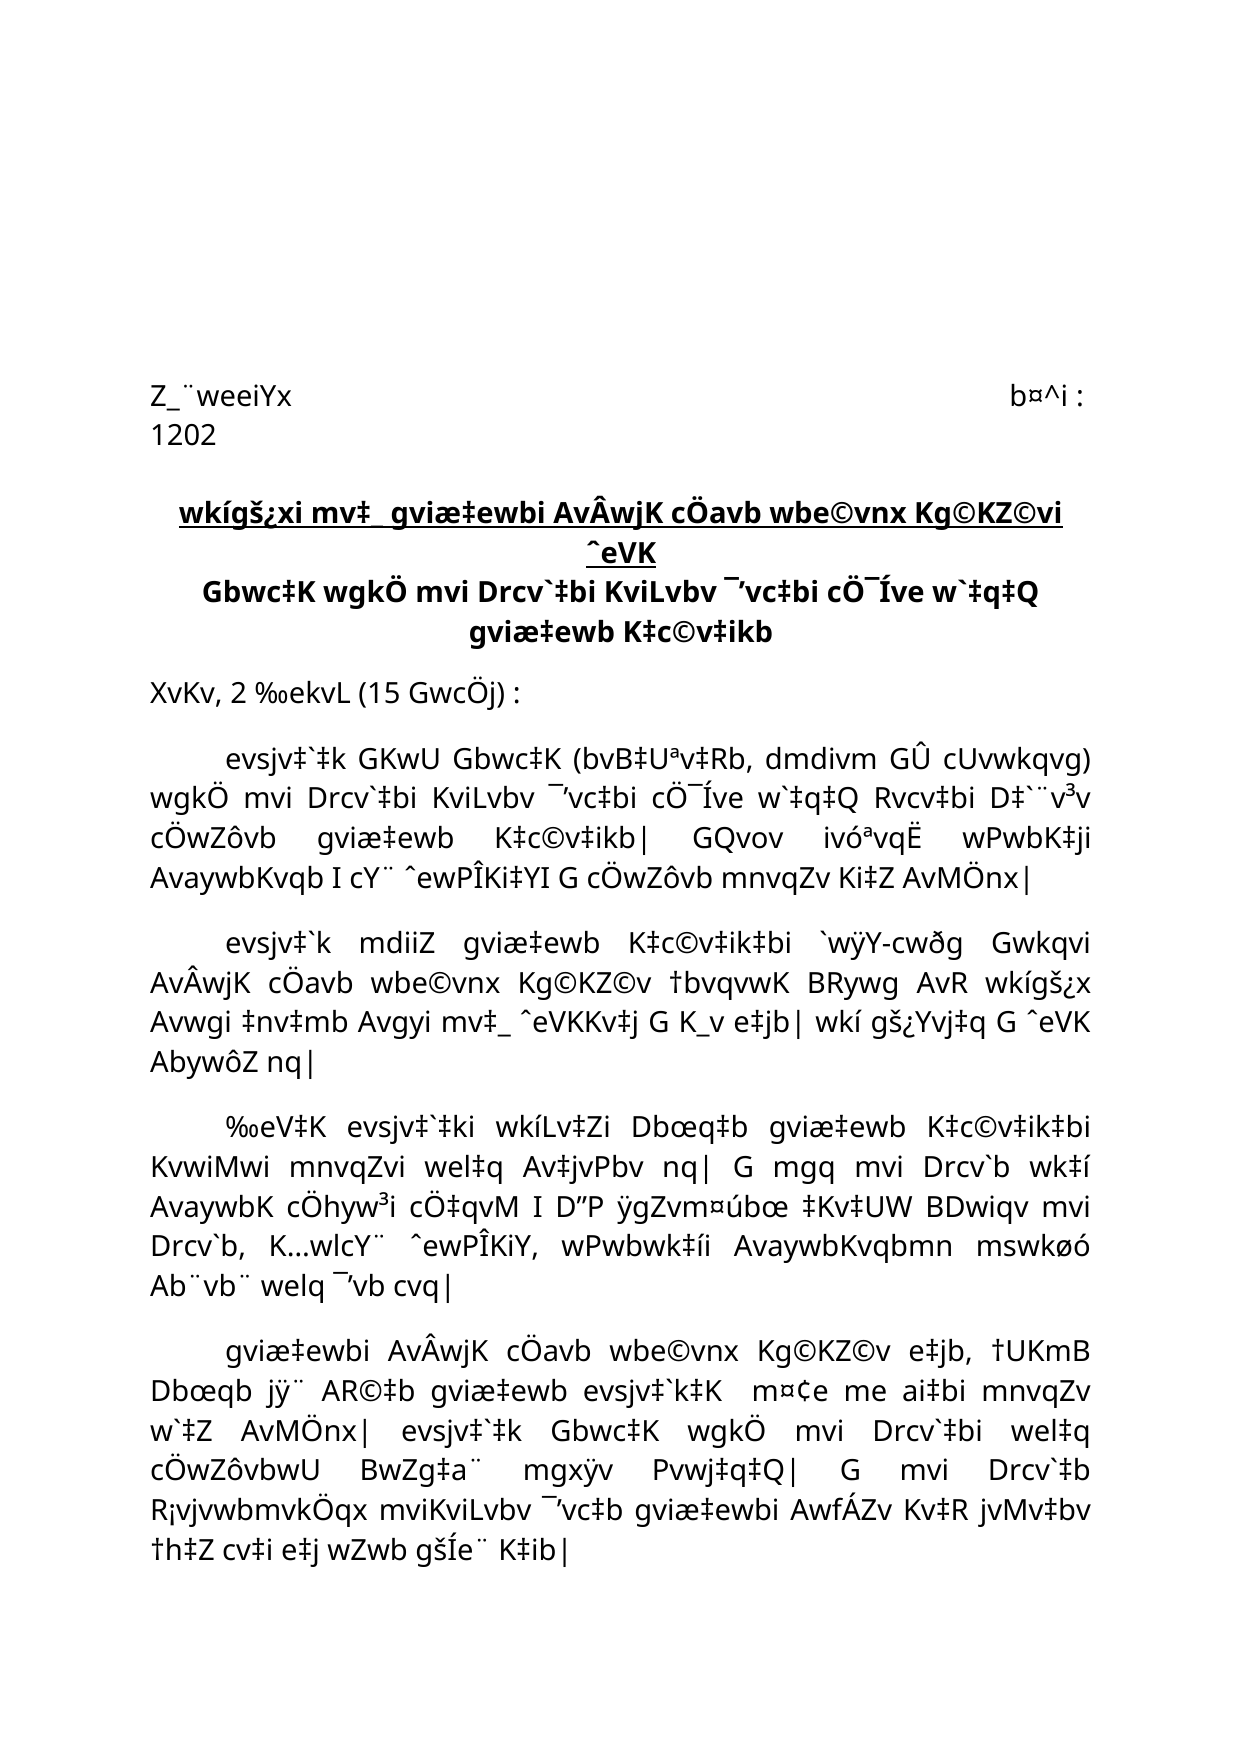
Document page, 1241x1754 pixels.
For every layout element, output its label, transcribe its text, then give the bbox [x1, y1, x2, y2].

text ‰eV‡K evsjv‡`‡ki wkíLv‡Zi Dbœq‡b gviæ‡ewb K‡c©v‡ik‡bi KvwiMwi mnvqZvi wel‡q Av‡jvPbv nq| G mgq mvi Drcv`b wk‡í AvaywbK cÖhyw³i cÖ‡qvM I D”P ÿgZvm¤úbœ ‡Kv‡UW BDwiqv mvi Drcv`b, K…wlcY¨ ˆewPÎKiY, wPwbwk‡íi AvaywbKvqbmn mswkøó Ab¨vb¨ welq ¯’vb cvq| [150, 1106, 1092, 1305]
text XvKv, 2 ‰ekvL (15 GwcÖj) : [150, 673, 1092, 712]
text evsjv‡`‡k GKwU Gbwc‡K (bvB‡Uªv‡Rb, dmdivm GÛ cUvwkqvg) wgkÖ mvi Drcv`‡bi KviLvbv ¯’vc‡bi cÖ¯Íve w`‡q‡Q Rvcv‡bi D‡`¨v³v cÖwZôvb gviæ‡ewb K‡c©v‡ikb| GQvov ivóªvqË wPwbK‡ji AvaywbKvqb I cY¨ ˆewPÎKi‡YI G cÖwZôvb mnvqZv Ki‡Z AvMÖnx| [150, 738, 1092, 897]
text Z_¨weeiYx b¤^i : 1202 [150, 375, 1090, 454]
text evsjv‡`k mdiiZ gviæ‡ewb K‡c©v‡ik‡bi `wÿY-cwðg Gwkqvi AvÂwjK cÖavb wbe©vnx Kg©KZ©v †bvqvwK BRywg AvR wkígš¿x Avwgi ‡nv‡mb Avgyi mv‡_ ˆeVKKv‡j G K_v e‡jb| wkí gš¿Yvj‡q G ˆeVK AbywôZ nq| [150, 922, 1092, 1081]
text wkígš¿xi mv‡_ gviæ‡ewbi AvÂwjK cÖavb wbe©vnx Kg©KZ©vi ˆeVK [150, 492, 1092, 572]
text gviæ‡ewbi AvÂwjK cÖavb wbe©vnx Kg©KZ©v e‡jb, †UKmB Dbœqb jÿ¨ AR©‡b gviæ‡ewb evsjv‡`k‡K m¤¢e me ai‡bi mnvqZv w`‡Z AvMÖnx| evsjv‡`‡k Gbwc‡K wgkÖ mvi Drcv`‡bi wel‡q cÖwZôvbwU BwZg‡a¨ mgxÿv Pvwj‡q‡Q| G mvi Drcv`‡b R¡vjvwbmvkÖqx mviKviLvbv ¯’vc‡b gviæ‡ewbi AwfÁZv Kv‡R jvMv‡bv †h‡Z cv‡i e‡j wZwb gšÍe¨ K‡ib| [150, 1330, 1092, 1568]
text Gbwc‡K wgkÖ mvi Drcv`‡bi KviLvbv ¯’vc‡bi cÖ¯Íve w`‡q‡Q gviæ‡ewb K‡c©v‡ikb [150, 572, 1092, 651]
